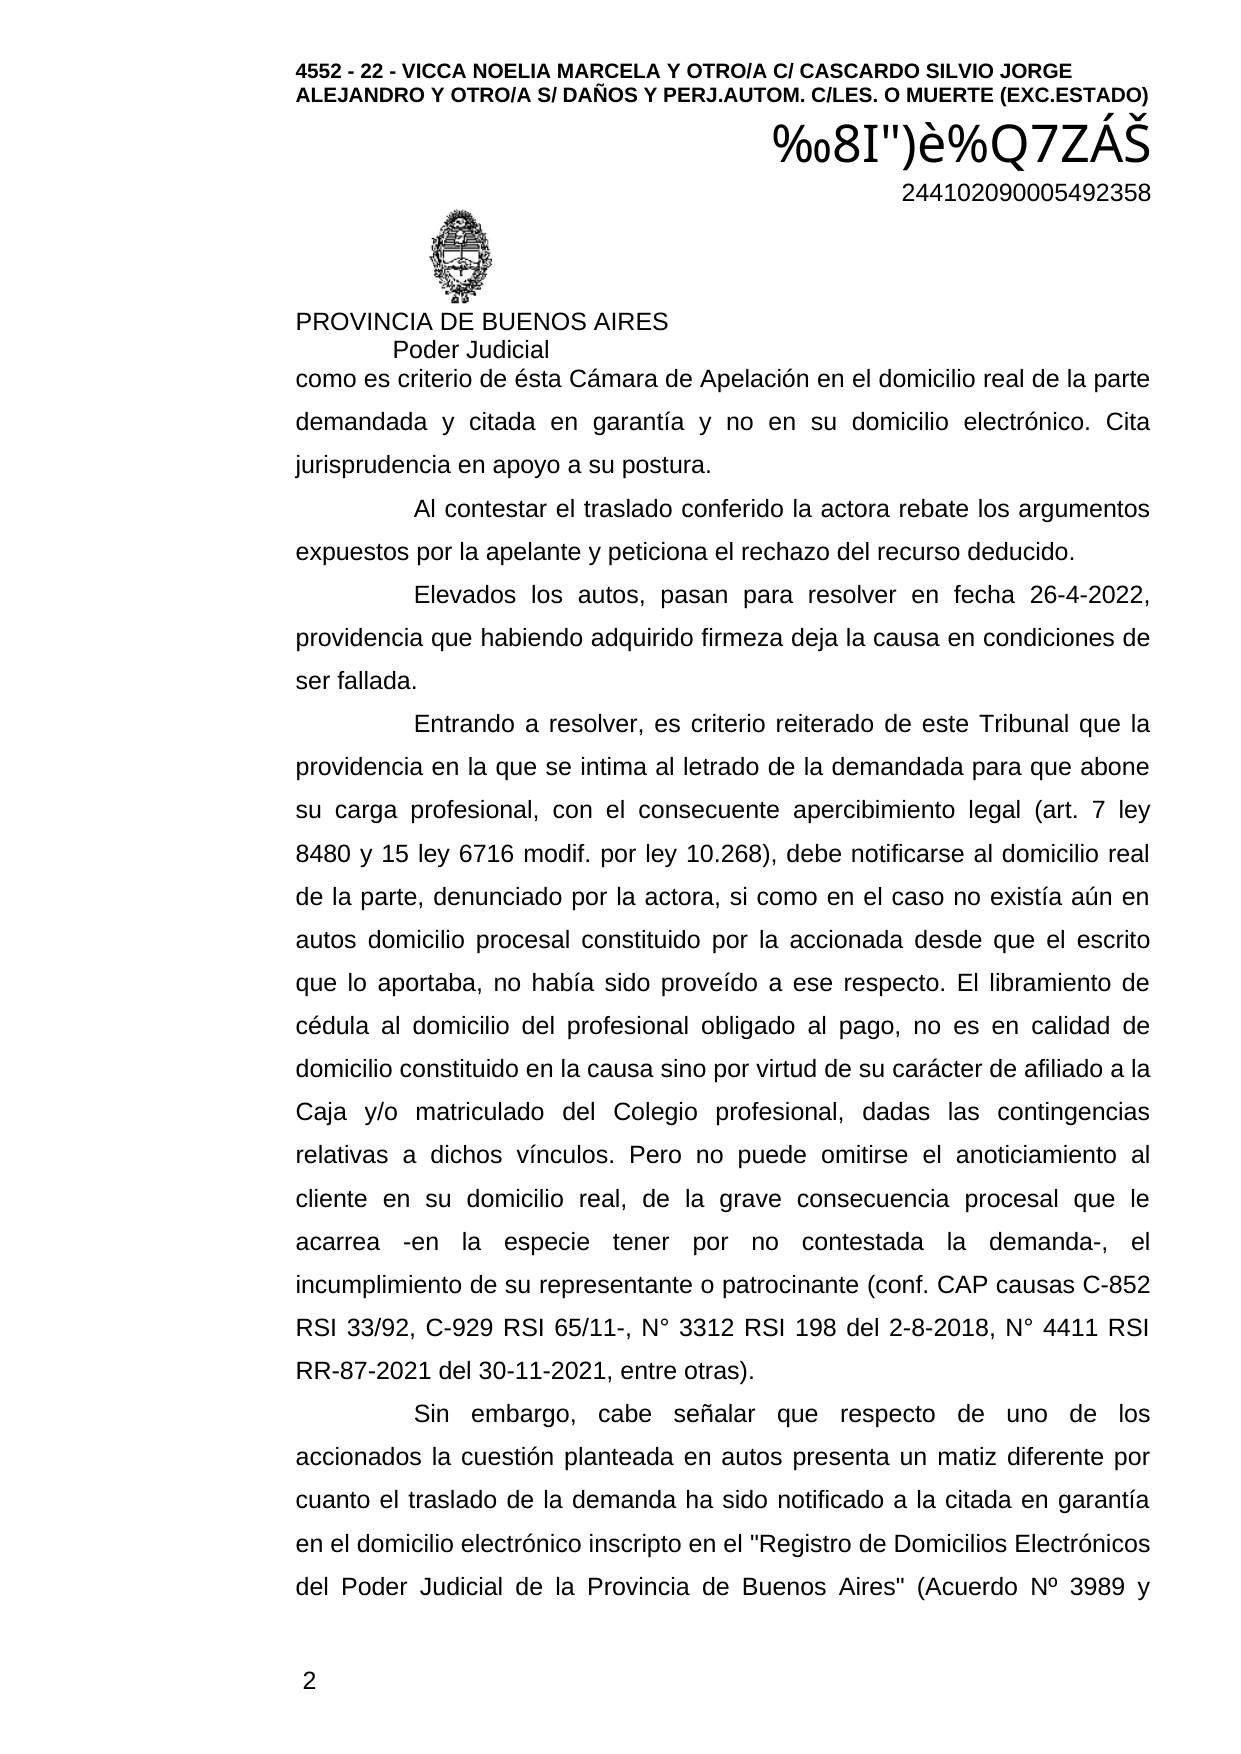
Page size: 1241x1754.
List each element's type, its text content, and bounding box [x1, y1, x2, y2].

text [295, 1399, 1152, 1600]
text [295, 364, 1152, 479]
text Elevados los autos, pasan para resolver en fecha 26-4-2022, providencia que habiendo adquirido firmeza deja la causa en condiciones de ser fallada. [295, 580, 1152, 695]
text Entrando a resolver, es criterio reiterado de este Tribunal que la providencia en la que se intima al letrado de la demandada para que abone su carga profesional, con el consecuente apercibimiento legal (art. 7 ley 8480 y 15 ley 6716 modif. por ley 10.268), debe notificarse al domicilio real de la parte, denunciado por la actora, si como en el caso no existía aún en autos domicilio procesal constituido por la accionada desde que el escrito que lo aportaba, no había sido proveído a ese respecto. El libramiento de cédula al domicilio del profesional obligado al pago, no es en calidad de domicilio constituido en la causa sino por virtud de su carácter de afiliado a la Caja y/o matriculado del Colegio profesional, dadas las contingencias relativas a dichos vínculos. Pero no puede omitirse el anoticiamiento al cliente en su domicilio real, de la grave consecuencia procesal que le acarrea -en la especie tener por no contestada la demanda-, el incumplimiento de su representante o patrocinante (conf. CAP causas C-852 RSI 33/92, C-929 RSI 65/11-, N° 3312 RSI 198 del 2-8-2018, N° 4411 RSI RR-87-2021 del 30-11-2021, entre otras). [295, 709, 1152, 1385]
text Al contestar el traslado conferido la actora rebate los argumentos expuestos por la apelante y peticiona el rechazo del recurso deducido. [295, 493, 1152, 565]
